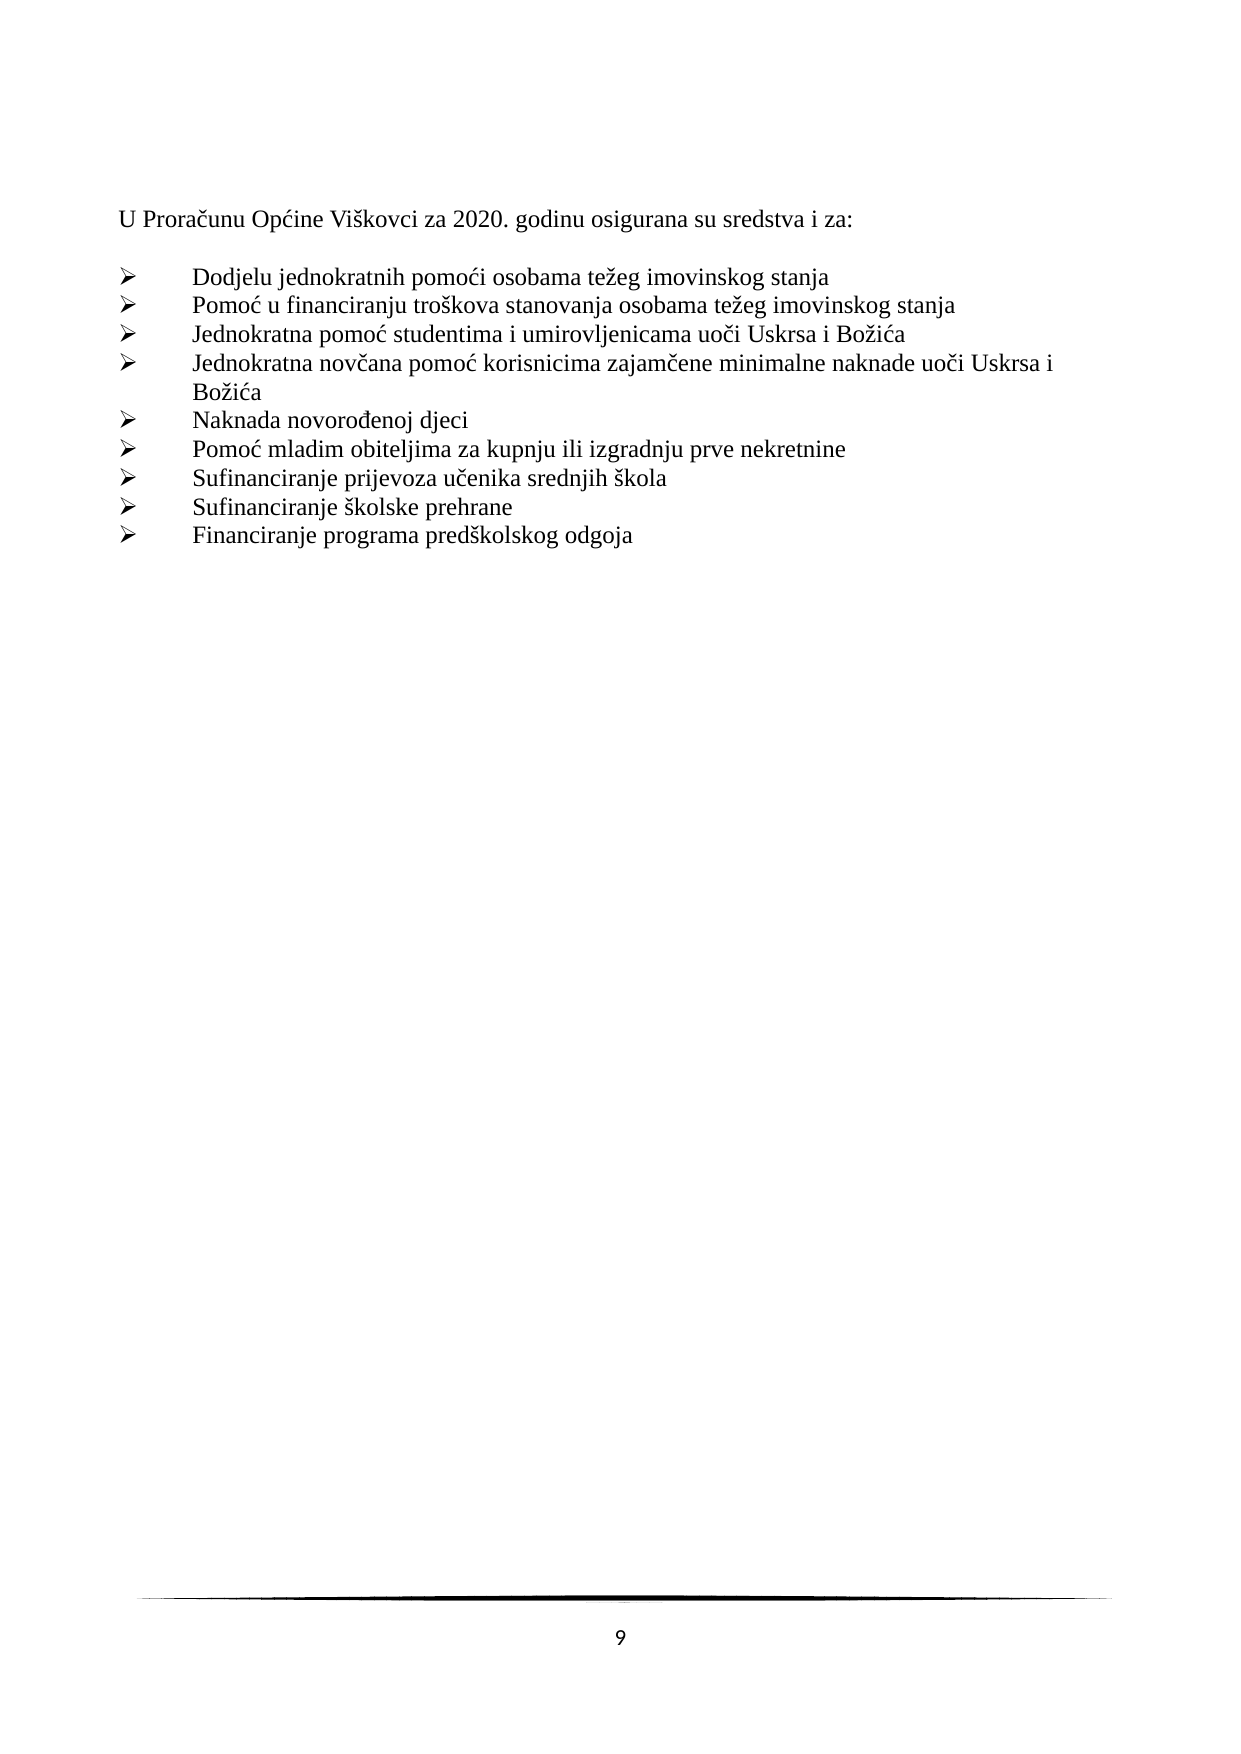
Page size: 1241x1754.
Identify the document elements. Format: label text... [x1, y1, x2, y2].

list Financiranje programa predškolskog odgoja [118, 521, 1122, 549]
list Sufinanciranje školske prehrane [118, 492, 1122, 521]
list Dodjelu jednokratnih pomoći osobama težeg imovinskog stanja [118, 262, 1122, 291]
list Pomoć mladim obiteljima za kupnju ili izgradnju prve nekretnine [118, 434, 1122, 463]
text U Proračunu Općine Viškovci za 2020. godinu osigurana su sredstva i za: [118, 204, 1122, 233]
picture [136, 1594, 1112, 1603]
list Jednokratna pomoć studentima i umirovljenicama uoči Uskrsa i Božića [118, 319, 1122, 348]
list Naknada novorođenoj djeci [118, 406, 1122, 434]
list Sufinanciranje prijevoza učenika srednjih škola [118, 463, 1122, 492]
list Jednokratna novčana pomoć korisnicima zajamčene minimalne naknade uoči Uskrsa i Božića [118, 348, 1122, 406]
list Pomoć u financiranju troškova stanovanja osobama težeg imovinskog stanja [118, 291, 1122, 319]
